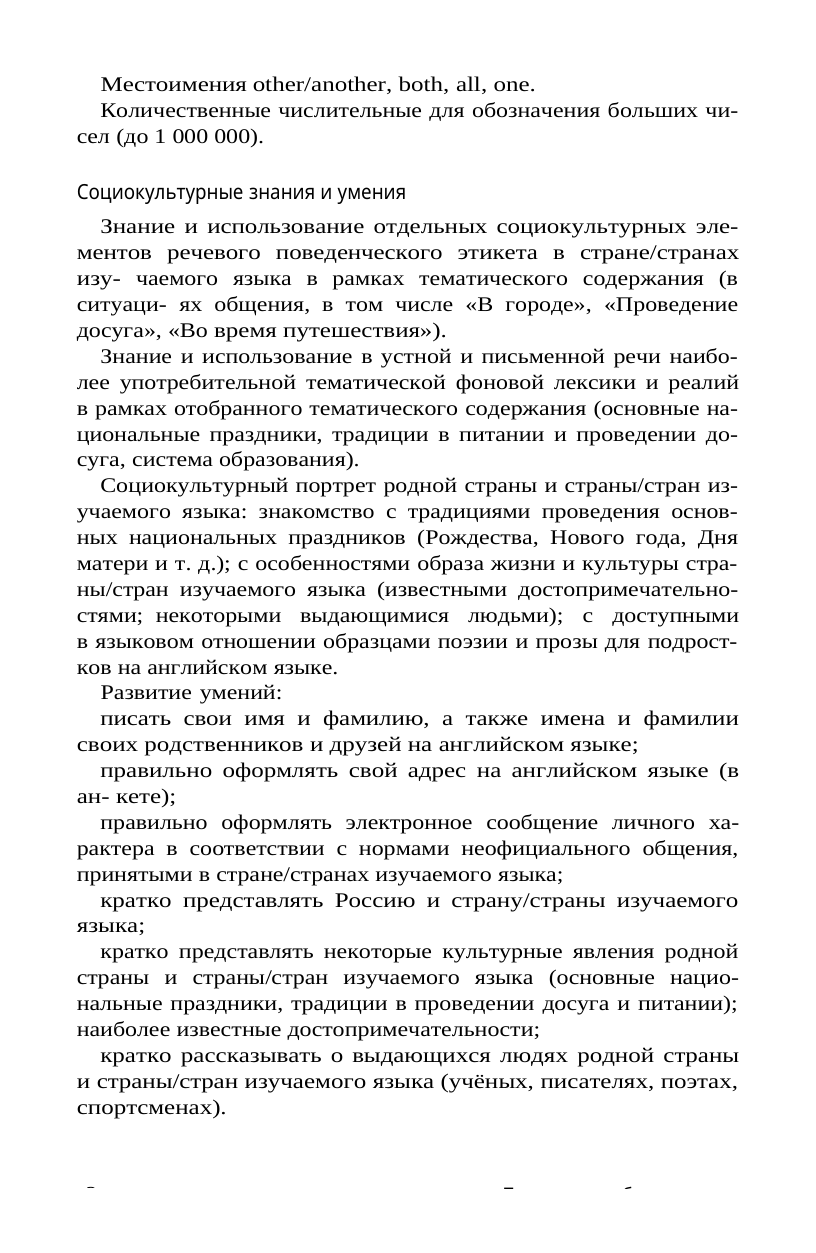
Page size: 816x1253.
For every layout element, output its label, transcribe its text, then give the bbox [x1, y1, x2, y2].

text Социокультурные знания и умения [77, 177, 755, 206]
text Социокультурный портрет родной страны и страны/стран из- учаемого языка: знакомство с традициями проведения основ- ных национальных праздников (Рождества, Нового года, Дня матери и т. д.); с особенностями образа жизни и культуры стра- ны/стран изучаемого языка (известными достопримечательно- стями; некоторыми выдающимися людьми); с доступными в языковом отношении образцами поэзии и прозы для подрост- ков на английском языке. [77, 473, 739, 679]
text Количественные числительные для обозначения больших чи- сел (до 1 000 000). [77, 98, 739, 148]
text правильно оформлять электронное сообщение личного ха- рактера в соответствии с нормами неофициального общения, принятыми в стране/странах изучаемого языка; [77, 810, 739, 886]
text Местоимения other/another, both, all, one. [100, 72, 755, 96]
text Знание и использование в устной и письменной речи наибо- лее употребительной тематической фоновой лексики и реалий в рамках отобранного тематического содержания (основные на- циональные праздники, традиции в питании и проведении до- суга, система образования). [77, 344, 739, 471]
text писать свои имя и фамилию, а также имена и фамилии своих родственников и друзей на английском языке; [77, 706, 739, 756]
text кратко представлять некоторые культурные явления родной страны и страны/стран изучаемого языка (основные нацио- нальные праздники, традиции в проведении досуга и питании); наиболее известные достопримечательности; [77, 939, 739, 1041]
text Знание и использование отдельных социокультурных эле- ментов речевого поведенческого этикета в стране/странах изу- чаемого языка в рамках тематического содержания (в ситуаци- ях общения, в том числе «В городе», «Проведение досуга», «Во время путешествия»). [77, 214, 739, 342]
text правильно оформлять свой адрес на английском языке (в ан- кете); [77, 758, 739, 808]
text кратко представлять Россию и страну/страны изучаемого языка; [77, 887, 739, 937]
text Развитие умений: [100, 681, 755, 704]
text кратко рассказывать о выдающихся людях родной страны и страны/стран изучаемого языка (учёных, писателях, поэтах, спортсменах). [77, 1043, 739, 1119]
